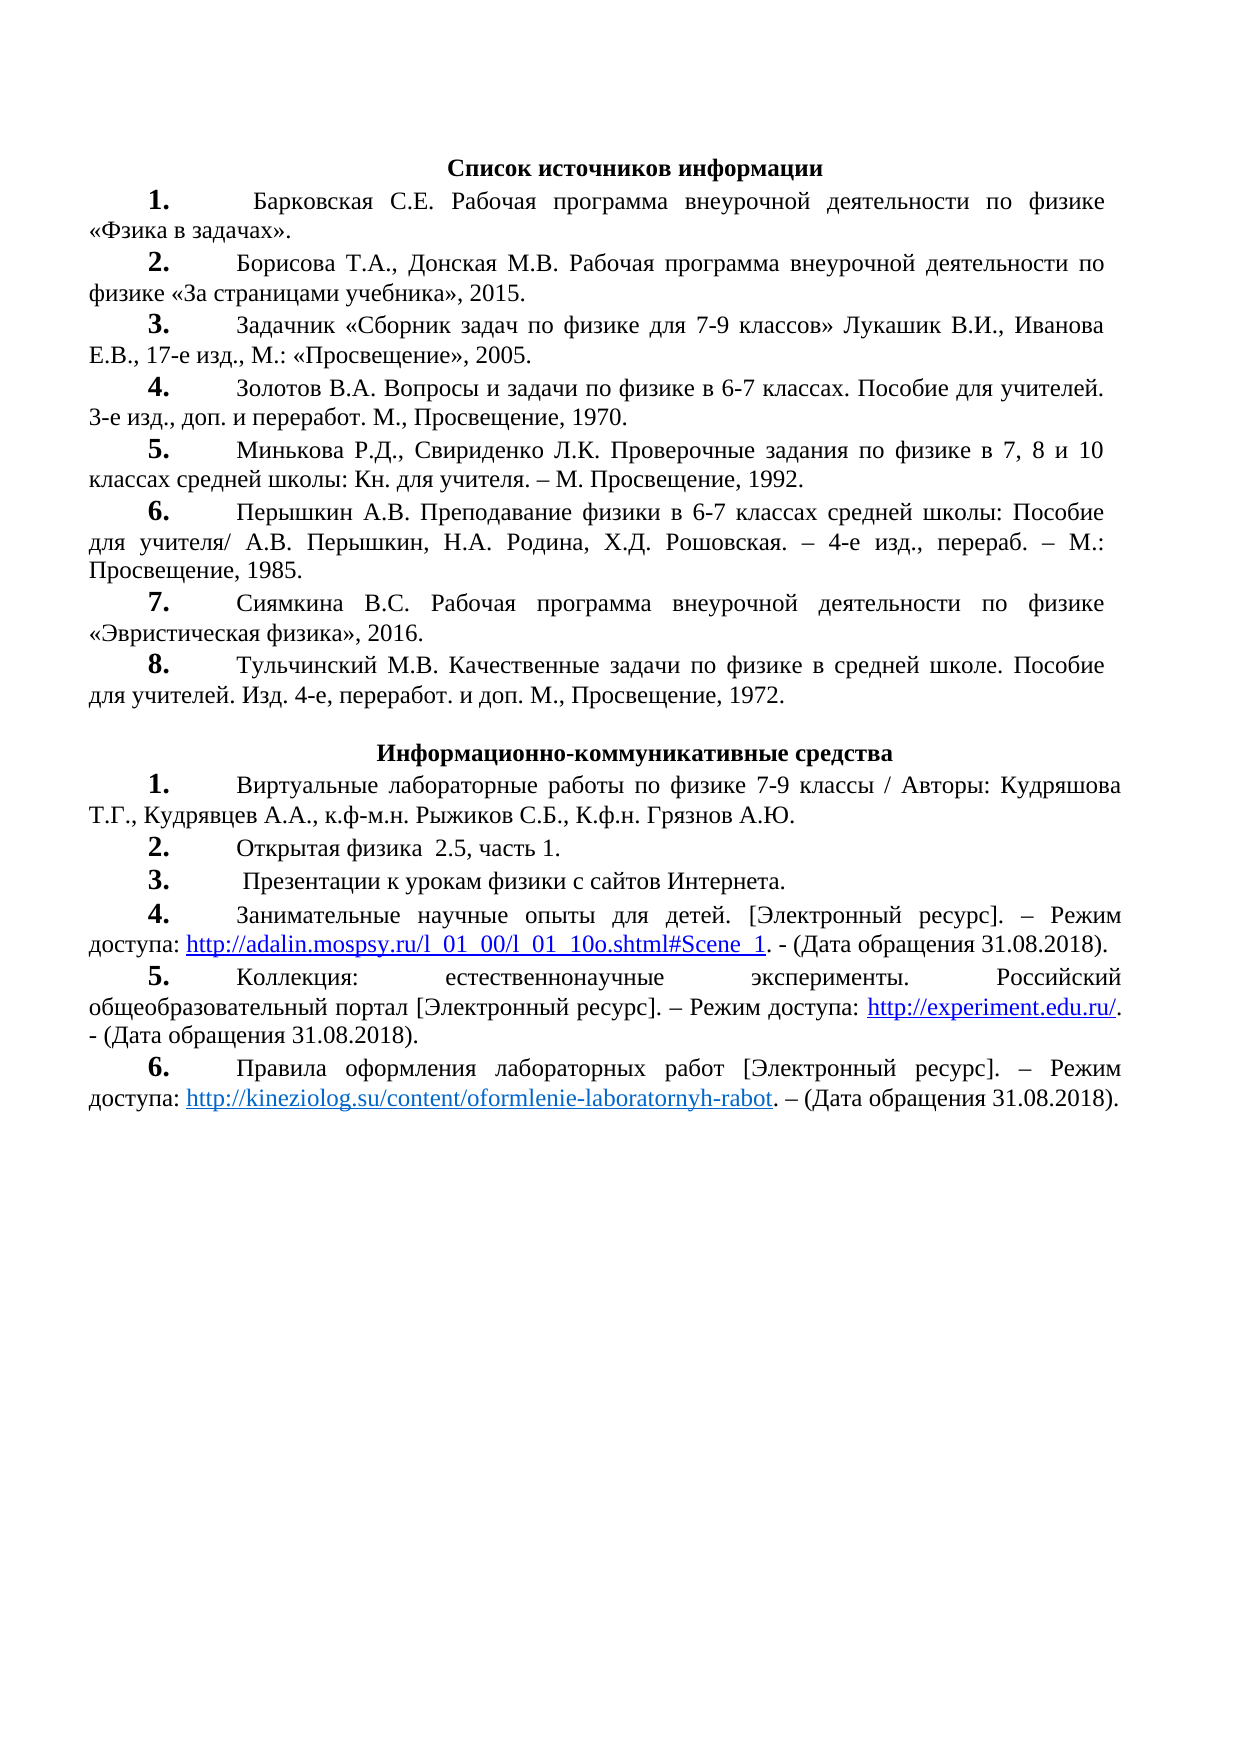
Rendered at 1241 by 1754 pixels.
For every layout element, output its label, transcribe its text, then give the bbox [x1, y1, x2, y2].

list Правила оформления лабораторных работ [Электронный ресурс]. – Режим доступа: http://kineziolog.su/content/oformlenie-laboratornyh-rabot. – (Дата обращения 31.08.2018). [89, 1049, 1122, 1111]
list Задачник «Сборник задач по физике для 7-9 классов» Лукашик В.И., Иванова Е.В., 17-е изд., М.: «Просвещение», 2005. [89, 306, 1105, 369]
list Сиямкина В.С. Рабочая программа внеурочной деятельности по физике «Эвристическая физика», 2016. [89, 584, 1105, 647]
text Список источников информации [89, 153, 1122, 182]
list Открытая физика 2.5, часть 1. [89, 829, 1122, 862]
list Борисова Т.А., Донская М.В. Рабочая программа внеурочной деятельности по физике «За страницами учебника», 2015. [89, 244, 1105, 306]
list Минькова Р.Д., Свириденко Л.К. Проверочные задания по физике в 7, 8 и 10 классах средней школы: Кн. для учителя. – М. Просвещение, 1992. [89, 431, 1105, 493]
list Виртуальные лабораторные работы по физике 7-9 классы / Авторы: Кудряшова Т.Г., Кудрявцев А.А., к.ф-м.н. Рыжиков С.Б., К.ф.н. Грязнов А.Ю. [89, 766, 1122, 829]
list Золотов В.А. Вопросы и задачи по физике в 6-7 классах. Пособие для учителей. 3-е изд., доп. и переработ. М., Просвещение, 1970. [89, 369, 1105, 431]
list Перышкин А.В. Преподавание физики в 6-7 классах средней школы: Пособие для учителя/ А.В. Перышкин, Н.А. Родина, Х.Д. Рошовская. – 4-е изд., перераб. – М.: Просвещение, 1985. [89, 493, 1105, 584]
list Коллекция: естественнонаучные эксперименты. Российский общеобразовательный портал [Электронный ресурс]. – Режим доступа: http://experiment.edu.ru/. - (Дата обращения 31.08.2018). [89, 958, 1122, 1049]
text Информационно-коммуникативные средства [89, 738, 1122, 766]
list Занимательные научные опыты для детей. [Электронный ресурс]. – Режим доступа: http://adalin.mospsy.ru/l_01_00/l_01_10o.shtml#Scene_1. - (Дата обращения 31.08.2018). [89, 896, 1122, 958]
list Барковская С.Е. Рабочая программа внеурочной деятельности по физике «Фзика в задачах». [89, 182, 1105, 244]
list Тульчинский М.В. Качественные задачи по физике в средней школе. Пособие для учителей. Изд. 4-е, переработ. и доп. М., Просвещение, 1972. [89, 647, 1105, 709]
list Презентации к урокам физики с сайтов Интернета. [89, 862, 1122, 896]
